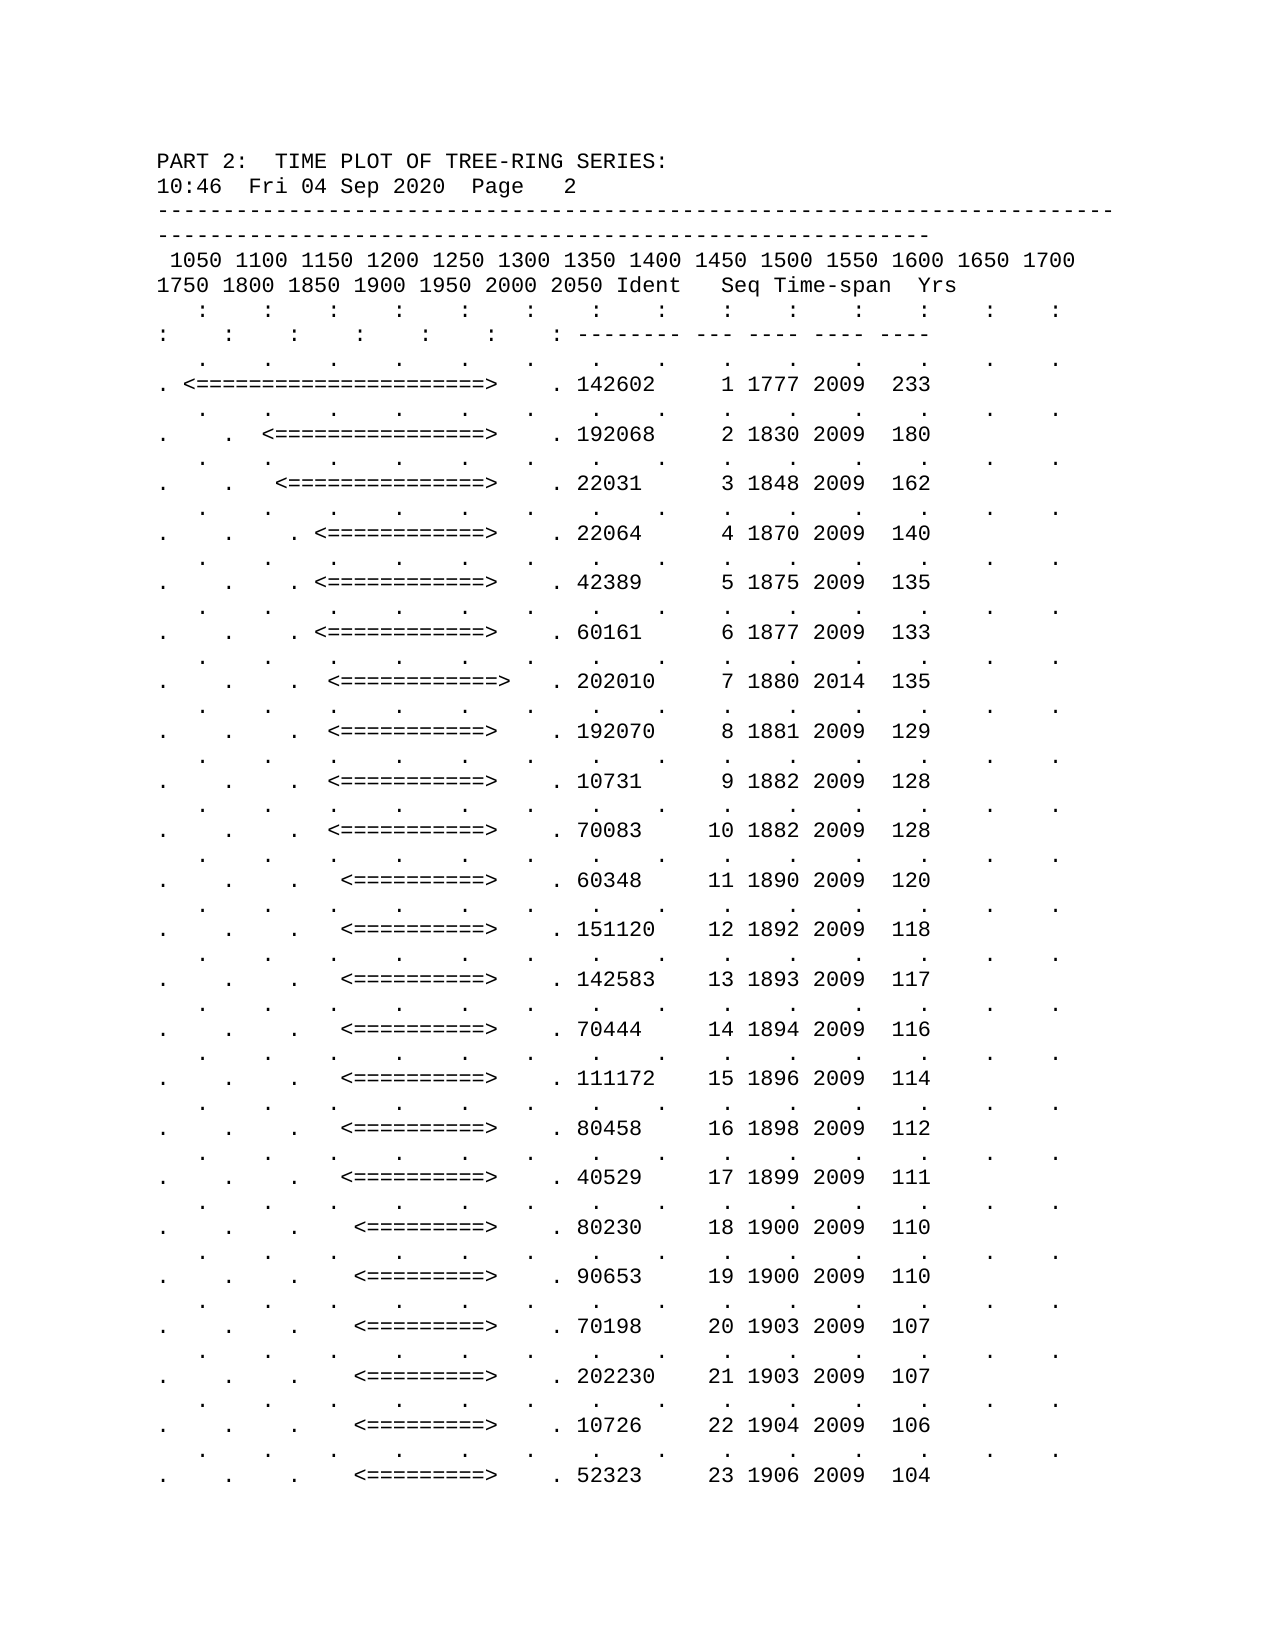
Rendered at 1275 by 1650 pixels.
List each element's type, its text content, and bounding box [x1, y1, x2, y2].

text . . . . . . . . . . . . . . . . . <=========> . 202230 21 1903 2009 107 [156, 1340, 1118, 1389]
text . . . . . . . . . . . . . . . . . <==========> . 40529 17 1899 2009 111 [156, 1142, 1118, 1191]
text . . . . . . . . . . . . . . . . <================> . 192068 2 1830 2009 180 [156, 398, 1118, 447]
text . . . . . . . . . . . . . . . . . <============> . 42389 5 1875 2009 135 [156, 547, 1118, 596]
text . . . . . . . . . . . . . . . . . <==========> . 70444 14 1894 2009 116 [156, 993, 1118, 1042]
text . . . . . . . . . . . . . . . . . <==========> . 151120 12 1892 2009 118 [156, 894, 1118, 943]
text . . . . . . . . . . . . . . . . . <===========> . 70083 10 1882 2009 128 [156, 794, 1118, 844]
text . . . . . . . . . . . . . . . . . <============> . 60161 6 1877 2009 133 [156, 596, 1118, 646]
text . . . . . . . . . . . . . . . . . <=========> . 10726 22 1904 2009 106 [156, 1389, 1118, 1439]
text . . . . . . . . . . . . . . . . . <============> . 22064 4 1870 2009 140 [156, 497, 1118, 547]
text : : : : : : : : : : : : : : : : : : : : : -------- --- ---- ---- ---- [156, 299, 1118, 348]
text . . . . . . . . . . . . . . . . . <===========> . 10731 9 1882 2009 128 [156, 745, 1118, 794]
text . . . . . . . . . . . . . . . . . <=========> . 52323 23 1906 2009 104 [156, 1439, 1118, 1489]
text . . . . . . . . . . . . . . . . . <=========> . 80230 18 1900 2009 110 [156, 1191, 1118, 1241]
text 1050 1100 1150 1200 1250 1300 1350 1400 1450 1500 1550 1600 1650 1700 1750 1800 1850 1900 1950 2000 2050 Ident Seq Time-span Yrs [156, 249, 1118, 299]
text . . . . . . . . . . . . . . . . . <===========> . 192070 8 1881 2009 129 [156, 695, 1118, 745]
text ------------------------------------------------------------------------------------------------------------------------------------ [156, 199, 1118, 249]
text PART 2: TIME PLOT OF TREE-RING SERIES: 10:46 Fri 04 Sep 2020 Page 2 [156, 150, 1118, 199]
text . . . . . . . . . . . . . . . . . <==========> . 142583 13 1893 2009 117 [156, 943, 1118, 993]
text . . . . . . . . . . . . . . . . . <=========> . 70198 20 1903 2009 107 [156, 1290, 1118, 1340]
text . . . . . . . . . . . . . . . . . <==========> . 80458 16 1898 2009 112 [156, 1092, 1118, 1142]
text . . . . . . . . . . . . . . . . . <==========> . 111172 15 1896 2009 114 [156, 1042, 1118, 1092]
text . . . . . . . . . . . . . . . . <===============> . 22031 3 1848 2009 162 [156, 447, 1118, 497]
text . . . . . . . . . . . . . . . . . <==========> . 60348 11 1890 2009 120 [156, 844, 1118, 894]
text . . . . . . . . . . . . . . . <======================> . 142602 1 1777 2009 233 [156, 348, 1118, 398]
text . . . . . . . . . . . . . . . . . <============> . 202010 7 1880 2014 135 [156, 646, 1118, 695]
text . . . . . . . . . . . . . . . . . <=========> . 90653 19 1900 2009 110 [156, 1241, 1118, 1290]
